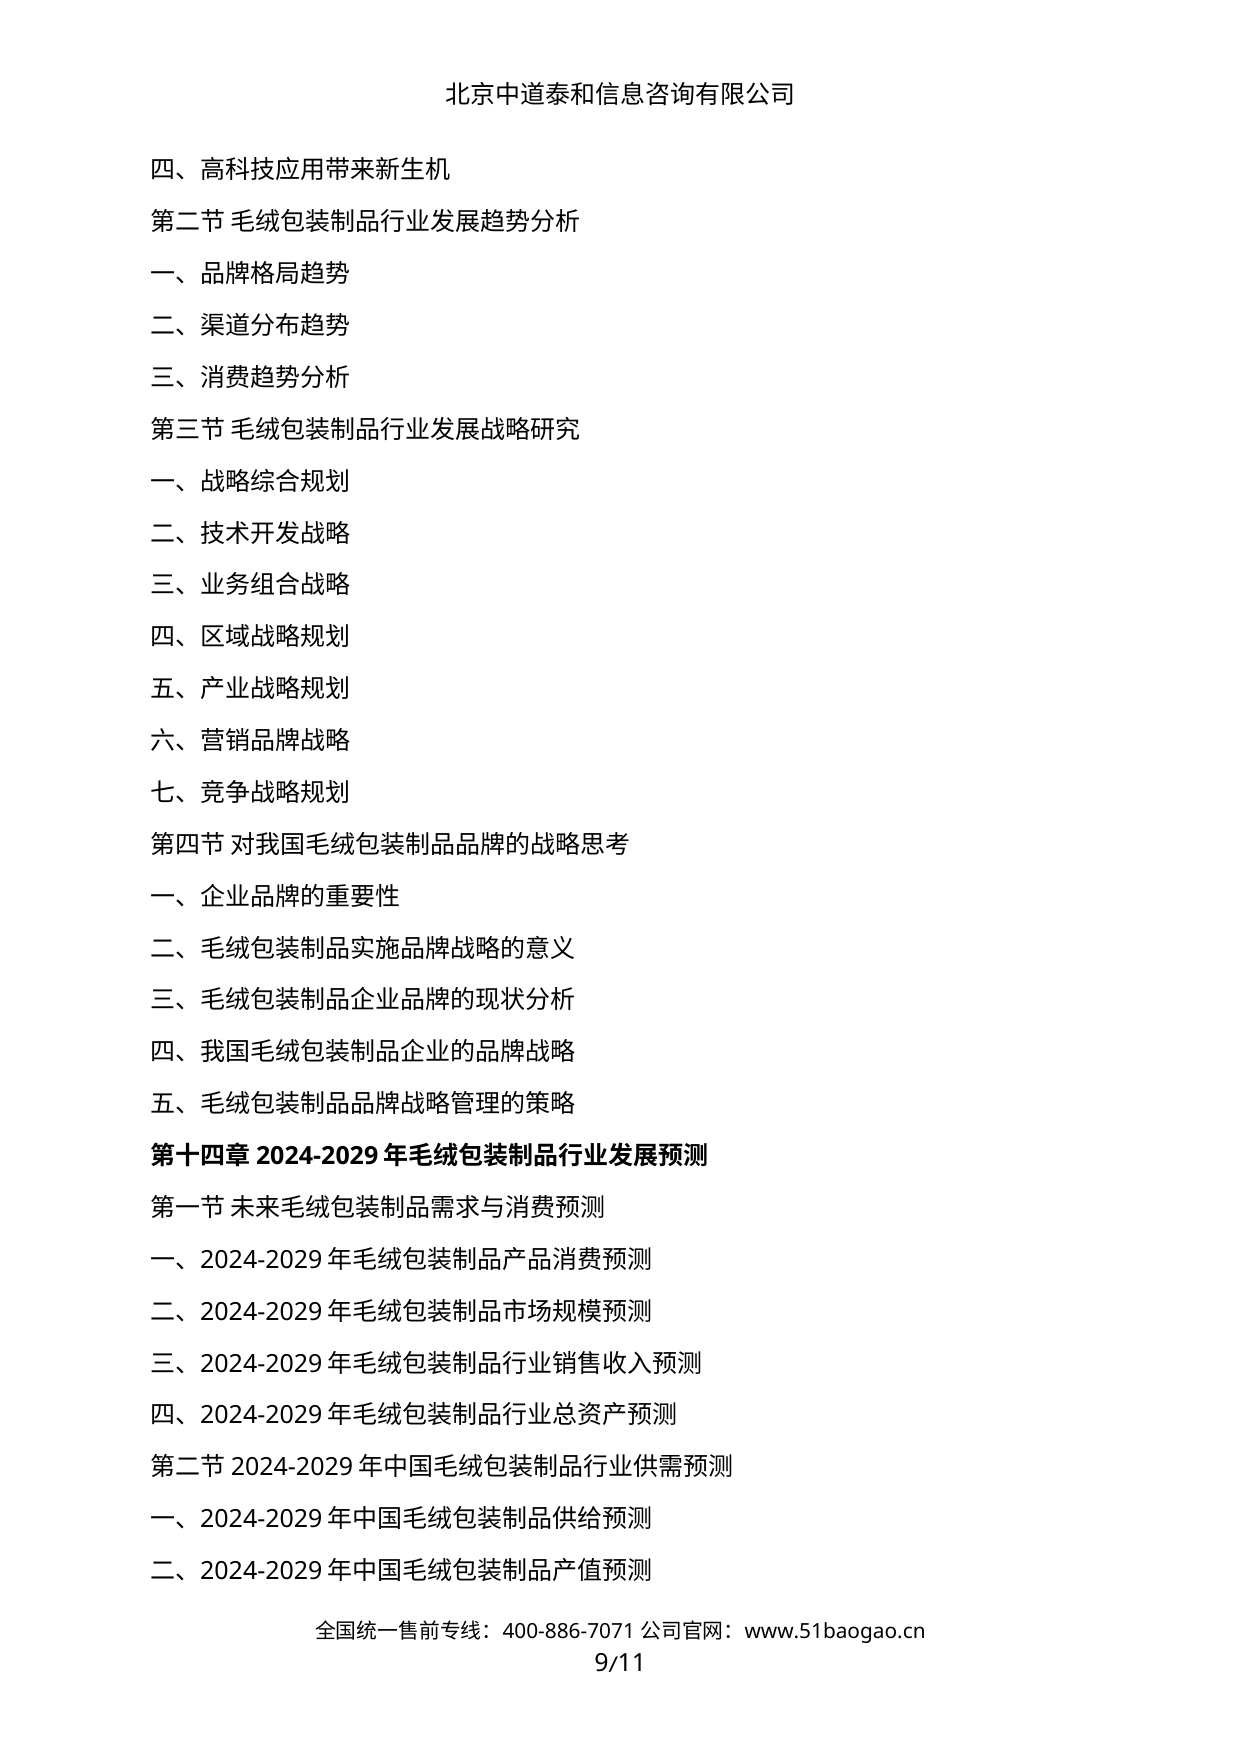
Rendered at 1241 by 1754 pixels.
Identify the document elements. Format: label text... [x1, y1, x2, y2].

text 一、企业品牌的重要性 [150, 876, 1090, 912]
text 四、高科技应用带来新生机 [150, 150, 1090, 186]
text 三、2024-2029年毛绒包装制品行业销售收入预测 [150, 1343, 1090, 1379]
text 四、区域战略规划 [150, 617, 1090, 653]
text 四、我国毛绒包装制品企业的品牌战略 [150, 1032, 1090, 1068]
text 五、产业战略规划 [150, 669, 1090, 705]
text 三、业务组合战略 [150, 565, 1090, 601]
text 二、2024-2029年毛绒包装制品市场规模预测 [150, 1291, 1090, 1327]
text 七、竞争战略规划 [150, 772, 1090, 809]
text 第四节 对我国毛绒包装制品品牌的战略思考 [150, 824, 1090, 861]
text 一、2024-2029年中国毛绒包装制品供给预测 [150, 1499, 1090, 1535]
text 三、消费趋势分析 [150, 357, 1090, 394]
text 二、技术开发战略 [150, 513, 1090, 549]
text 第二节 毛绒包装制品行业发展趋势分析 [150, 202, 1090, 238]
text 四、2024-2029年毛绒包装制品行业总资产预测 [150, 1395, 1090, 1431]
text 三、毛绒包装制品企业品牌的现状分析 [150, 980, 1090, 1016]
text 一、2024-2029年毛绒包装制品产品消费预测 [150, 1239, 1090, 1276]
text 第三节 毛绒包装制品行业发展战略研究 [150, 409, 1090, 446]
text 五、毛绒包装制品品牌战略管理的策略 [150, 1084, 1090, 1120]
text 第一节 未来毛绒包装制品需求与消费预测 [150, 1187, 1090, 1224]
text 第二节 2024-2029年中国毛绒包装制品行业供需预测 [150, 1447, 1090, 1483]
text 二、毛绒包装制品实施品牌战略的意义 [150, 928, 1090, 964]
text 二、2024-2029年中国毛绒包装制品产值预测 [150, 1551, 1090, 1587]
text 第十四章 2024-2029年毛绒包装制品行业发展预测 [150, 1136, 1090, 1172]
text 六、营销品牌战略 [150, 721, 1090, 757]
text 二、渠道分布趋势 [150, 306, 1090, 342]
text 一、品牌格局趋势 [150, 254, 1090, 290]
text 一、战略综合规划 [150, 461, 1090, 497]
